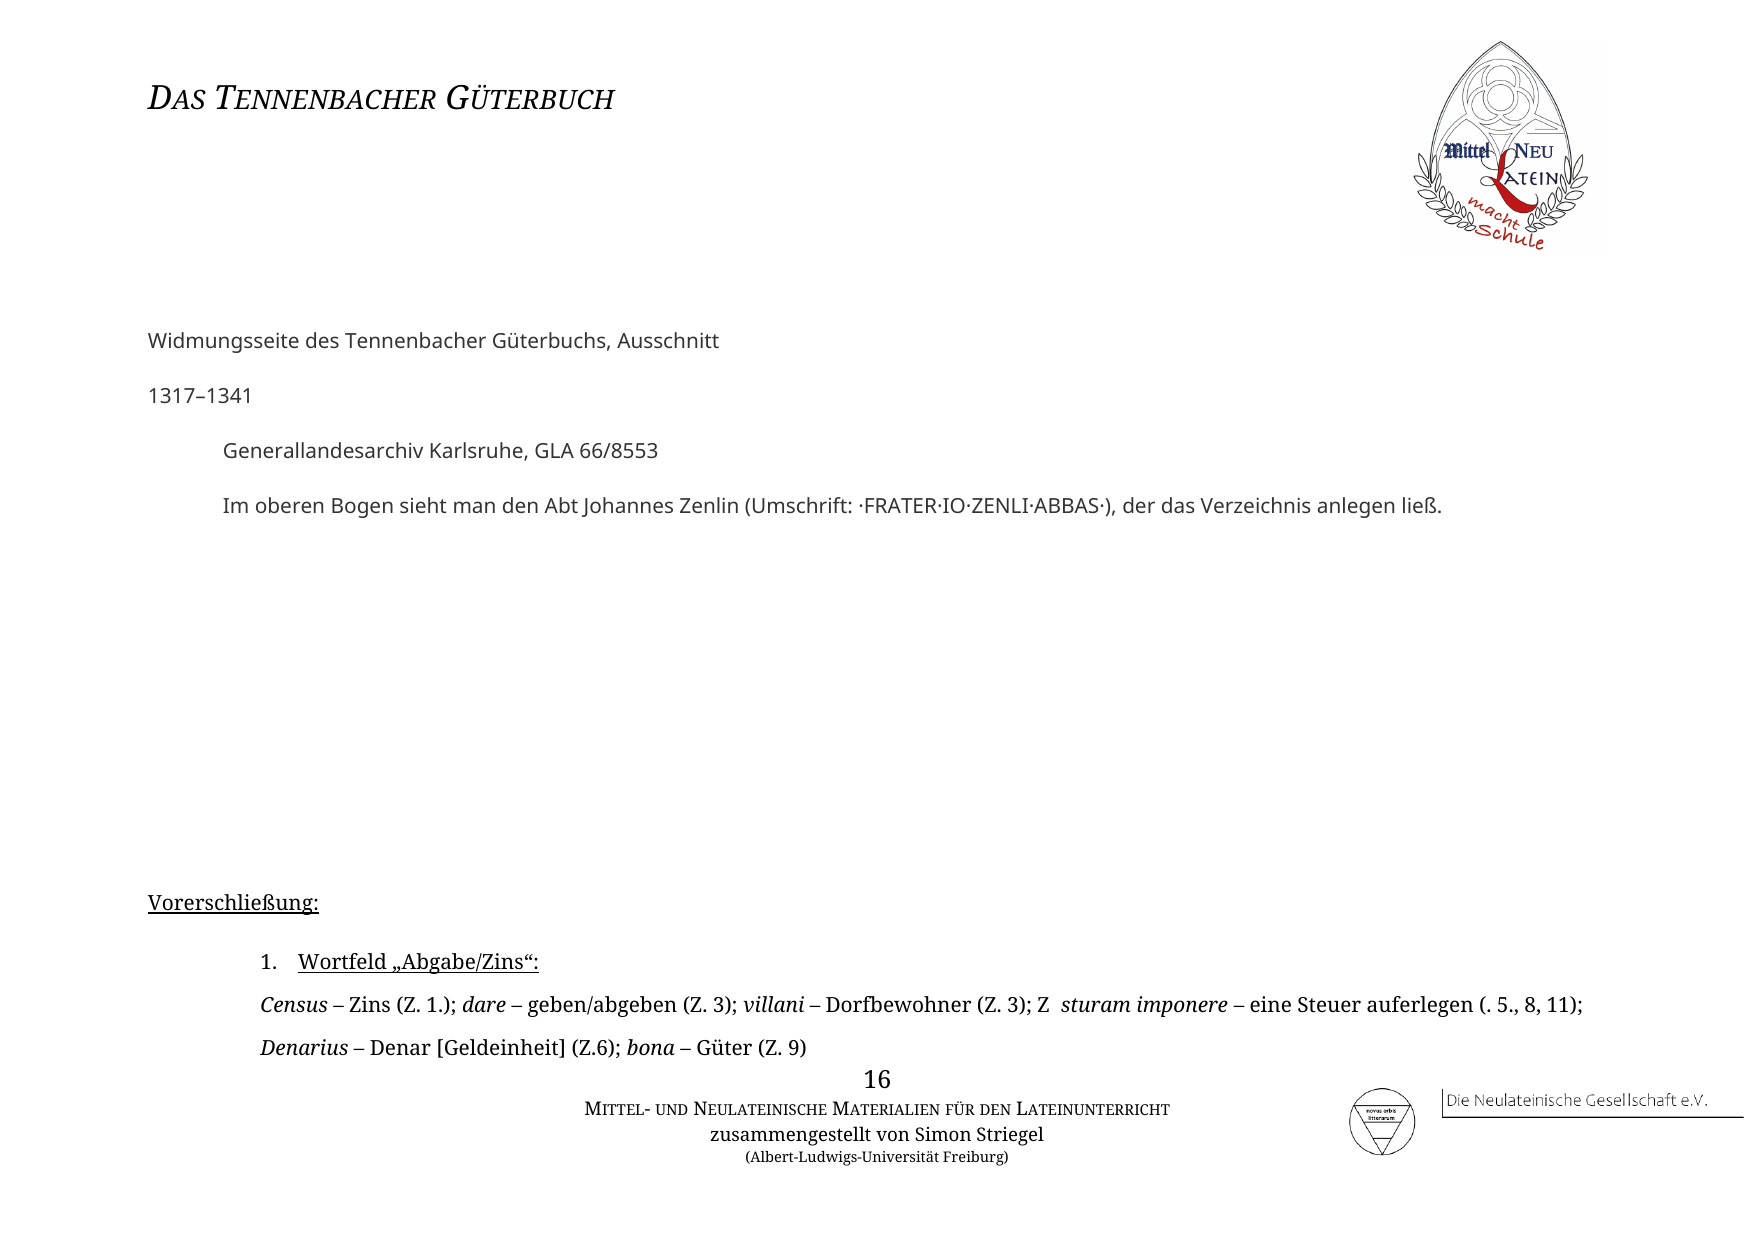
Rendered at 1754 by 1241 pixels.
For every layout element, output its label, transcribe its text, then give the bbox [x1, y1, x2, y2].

list Census – Zins (Z. 1.); dare – geben/abgeben (Z. 3); villani – Dorfbewohner (Z. 3); Z sturam imponere – eine Steuer auferlegen (. 5., 8, 11); Denarius – Denar [Geldeinheit] (Z.6); bona – Güter (Z. 9) [260, 990, 1606, 1061]
text Generallandesarchiv Karlsruhe, GLA 66/8553 [223, 423, 1606, 465]
text Vorerschließung: [148, 888, 1606, 917]
text Widmungsseite des Tennenbacher Güterbuchs, Ausschnitt [148, 313, 1606, 355]
list Wortfeld „Abgabe/Zins“: [260, 947, 1606, 976]
text 1317–1341 [148, 368, 1606, 410]
text Im oberen Bogen sieht man den Abt Johannes Zenlin (Umschrift: ·FRATER·IO·ZENLI·ABBAS·), der das Verzeichnis anlegen ließ. [223, 478, 1606, 520]
picture [1399, 39, 1603, 255]
